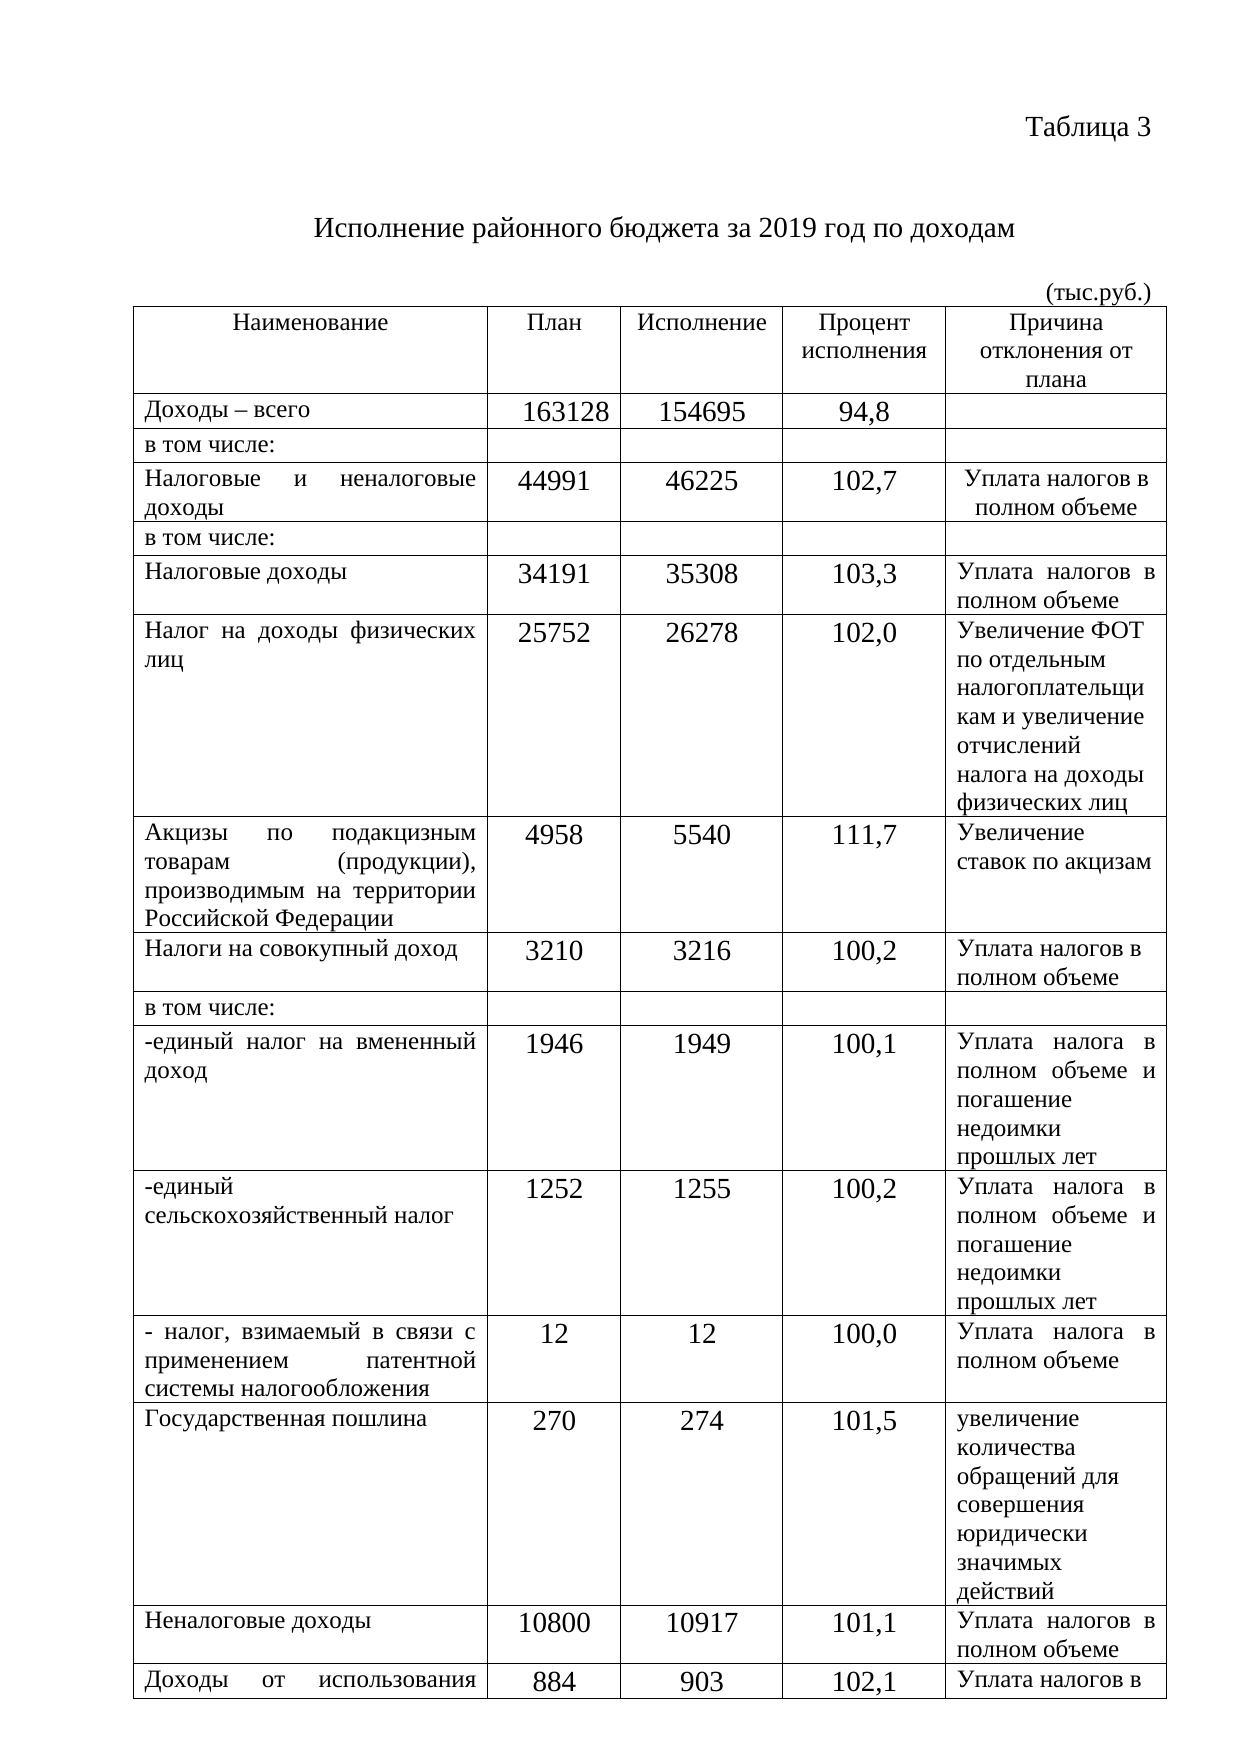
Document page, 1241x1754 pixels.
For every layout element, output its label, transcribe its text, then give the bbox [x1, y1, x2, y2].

table_cell 12 [621, 1316, 782, 1402]
table_cell Уплата налогов в полном объеме [946, 463, 1166, 521]
table_cell 1946 [488, 1026, 620, 1170]
table_cell 1949 [621, 1026, 782, 1170]
table_cell Уплата налогов в полном объеме [946, 933, 1166, 991]
table_cell 101,5 [783, 1403, 945, 1604]
text Исполнение районного бюджета за 2019 год по доходам [177, 210, 1151, 243]
table_cell Налоги на совокупный доход [134, 933, 487, 991]
table_cell [488, 992, 620, 1025]
table_cell Уплата налога в полном объеме [946, 1316, 1166, 1402]
table_cell - налог, взимаемый в связи с применением патентной системы налогообложения [134, 1316, 487, 1402]
table_cell 111,7 [783, 817, 945, 932]
table_cell 154695 [621, 394, 782, 428]
table_cell 101,1 [783, 1606, 945, 1663]
table_cell 270 [488, 1403, 620, 1604]
table_cell 102,1 [783, 1664, 945, 1698]
table_cell 10800 [488, 1606, 620, 1663]
table_header Исполнение [621, 307, 782, 393]
table_cell [783, 522, 945, 555]
table_cell Уплата налогов в полном объеме [946, 556, 1166, 614]
table_cell 12 [488, 1316, 620, 1402]
table_cell в том числе: [134, 522, 487, 555]
table_cell -единый сельскохозяйственный налог [134, 1171, 487, 1315]
table_cell Увеличение ФОТ по отдельным налогоплательщикам и увеличение отчислений налога на доходы физических лиц [946, 615, 1166, 816]
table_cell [946, 1606, 1166, 1663]
table_cell [621, 522, 782, 555]
table_cell [946, 394, 1166, 428]
table_cell 5540 [621, 817, 782, 932]
table_cell 1252 [488, 1171, 620, 1315]
table_cell Увеличение ставок по акцизам [946, 817, 1166, 932]
table_cell [946, 429, 1166, 462]
table_cell 163128 [488, 394, 620, 428]
table_cell Акцизы по подакцизным товарам (продукции), производимым на территории Российской Федерации [134, 817, 487, 932]
table_header Причина отклонения от плана [946, 307, 1166, 393]
table_cell 274 [621, 1403, 782, 1604]
table_header План [488, 307, 620, 393]
table_cell 94,8 [783, 394, 945, 428]
table_cell в том числе: [134, 992, 487, 1025]
table_cell 3216 [621, 933, 782, 991]
table_cell Неналоговые доходы [134, 1606, 487, 1663]
table_cell 903 [621, 1664, 782, 1698]
table_cell 25752 [488, 615, 620, 816]
table_cell 34191 [488, 556, 620, 614]
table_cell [134, 1664, 487, 1698]
text Таблица 3 [177, 109, 1151, 143]
table_cell -единый налог на вмененный доход [134, 1026, 487, 1170]
table_cell [488, 429, 620, 462]
table_cell увеличение количества обращений для совершения юридически значимых действий [946, 1403, 1166, 1604]
table_cell Уплата налога в полном объеме и погашение недоимки прошлых лет [946, 1171, 1166, 1315]
table_cell [621, 429, 782, 462]
table_cell 100,2 [783, 933, 945, 991]
table_cell 102,7 [783, 463, 945, 521]
table_cell [783, 992, 945, 1025]
table_cell 1255 [621, 1171, 782, 1315]
table_cell 44991 [488, 463, 620, 521]
table_cell Налоговые и неналоговые доходы [134, 463, 487, 521]
table_cell Налог на доходы физических лиц [134, 615, 487, 816]
table_cell 35308 [621, 556, 782, 614]
table_cell 4958 [488, 817, 620, 932]
table_header Процент исполнения [783, 307, 945, 393]
table_cell 103,3 [783, 556, 945, 614]
table_cell 3210 [488, 933, 620, 991]
table_cell Государственная пошлина [134, 1403, 487, 1604]
table_header Наименование [134, 307, 487, 393]
table_cell [946, 522, 1166, 555]
table_cell 100,1 [783, 1026, 945, 1170]
table_cell Доходы – всего [134, 394, 487, 428]
table_cell 884 [488, 1664, 620, 1698]
table_cell Уплата налога в полном объеме и погашение недоимки прошлых лет [946, 1026, 1166, 1170]
table_cell [783, 429, 945, 462]
table_cell в том числе: [134, 429, 487, 462]
table_cell 100,0 [783, 1316, 945, 1402]
table_cell Налоговые доходы [134, 556, 487, 614]
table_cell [946, 1664, 1166, 1698]
table_cell 26278 [621, 615, 782, 816]
table_cell 46225 [621, 463, 782, 521]
text (тыс.руб.) [177, 277, 1151, 306]
table_cell [946, 992, 1166, 1025]
table_cell [621, 992, 782, 1025]
table_cell 10917 [621, 1606, 782, 1663]
table_cell 102,0 [783, 615, 945, 816]
table_cell 100,2 [783, 1171, 945, 1315]
table_cell [488, 522, 620, 555]
